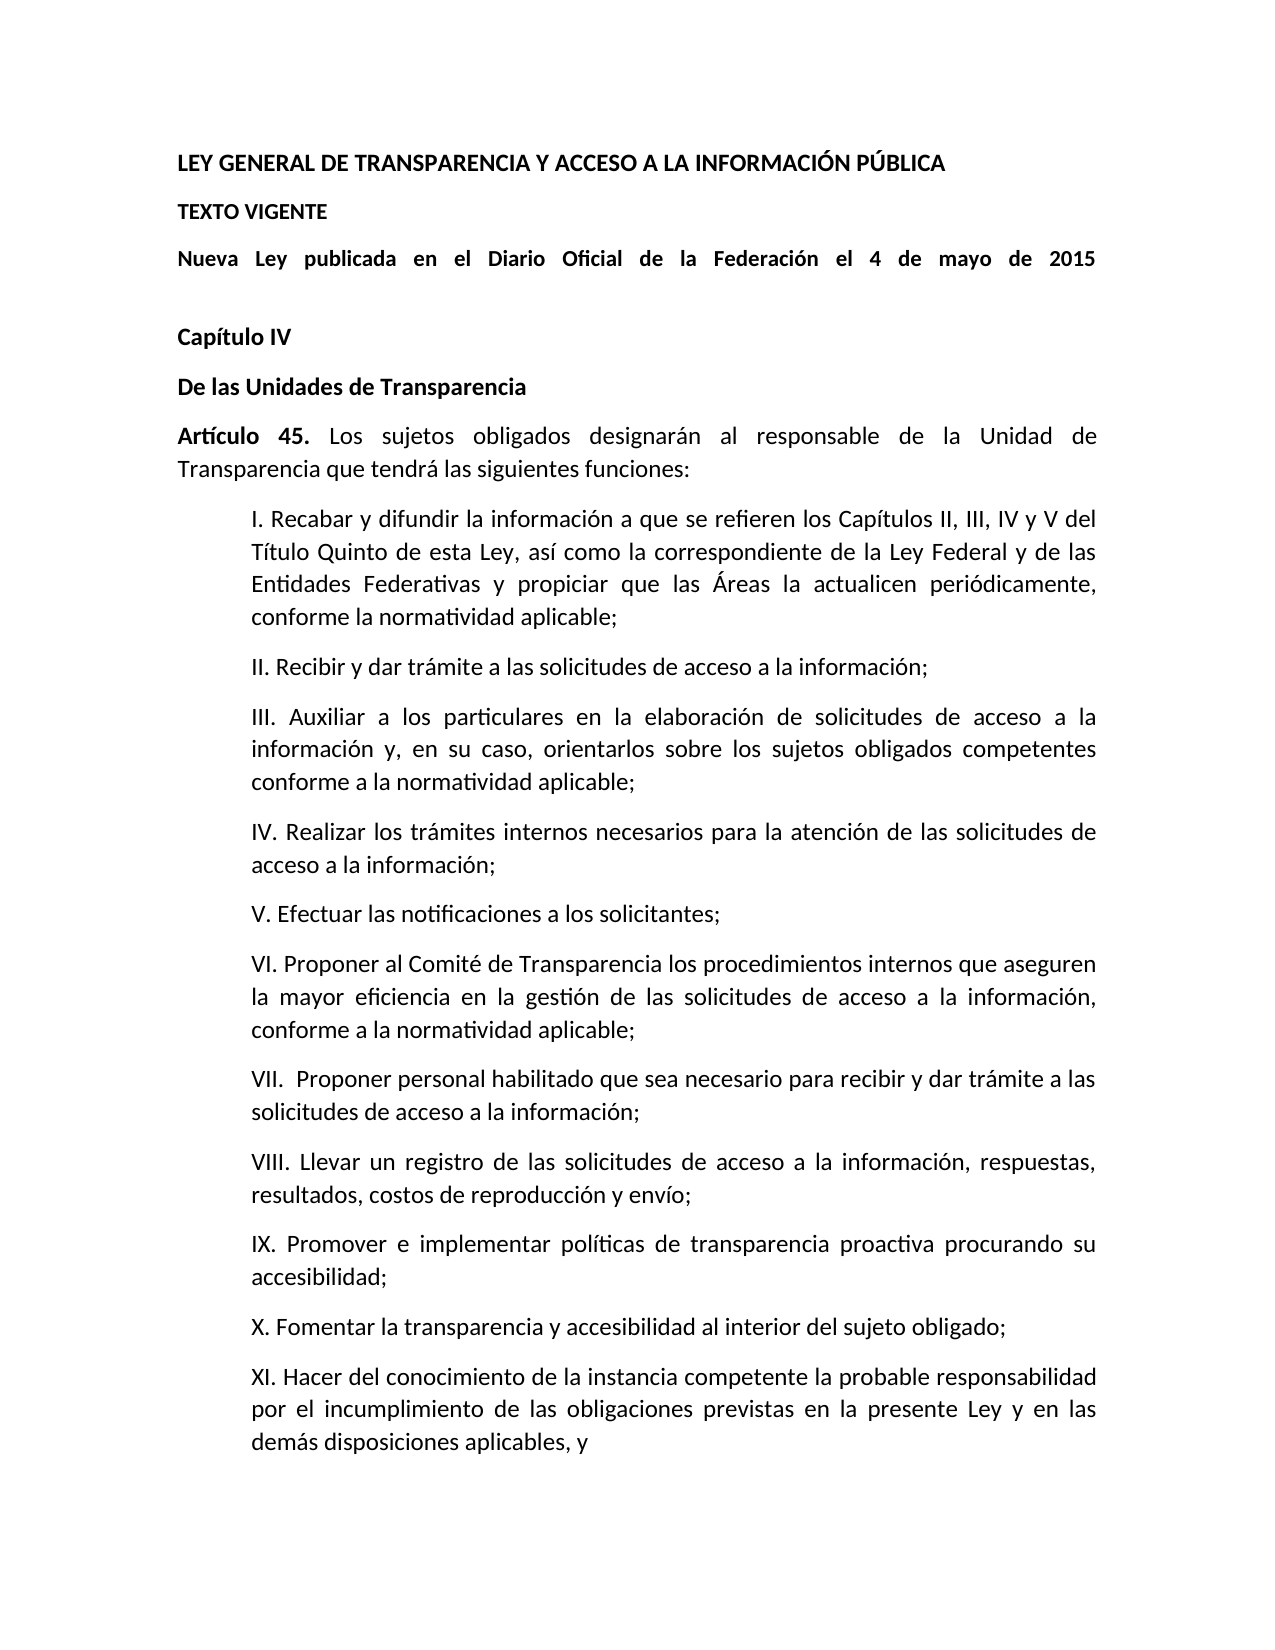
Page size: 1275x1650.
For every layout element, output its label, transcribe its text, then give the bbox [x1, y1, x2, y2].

text X. Fomentar la transparencia y accesibilidad al interior del sujeto obligado; [251, 1311, 1098, 1342]
text VI. Proponer al Comité de Transparencia los procedimientos internos que aseguren la mayor eficiencia en la gestión de las solicitudes de acceso a la información, conforme a la normatividad aplicable; [251, 948, 1098, 1044]
text VII. Proponer personal habilitado que sea necesario para recibir y dar trámite a las solicitudes de acceso a la información; [251, 1064, 1098, 1127]
text II. Recibir y dar trámite a las solicitudes de acceso a la información; [251, 651, 1098, 682]
text Artículo 45. Los sujetos obligados designarán al responsable de la Unidad de Transparencia que tendrá las siguientes funciones: [177, 420, 1098, 484]
text Nueva Ley publicada en el Diario Oficial de la Federación el 4 de mayo de 2015 [177, 244, 1098, 302]
text IV. Realizar los trámites internos necesarios para la atención de las solicitudes de acceso a la información; [251, 816, 1098, 879]
text LEY GENERAL DE TRANSPARENCIA Y ACCESO A LA INFORMACIÓN PÚBLICA [177, 148, 1098, 178]
text De las Unidades de Transparencia [177, 371, 1098, 401]
text TEXTO VIGENTE [177, 197, 1098, 225]
text XI. Hacer del conocimiento de la instancia competente la probable responsabilidad por el incumplimiento de las obligaciones previstas en la presente Ley y en las demás disposiciones aplicables, y [251, 1361, 1098, 1457]
text VIII. Llevar un registro de las solicitudes de acceso a la información, respuestas, resultados, costos de reproducción y envío; [251, 1146, 1098, 1209]
text Capítulo IV [177, 321, 1098, 352]
text I. Recabar y difundir la información a que se refieren los Capítulos II, III, IV y V del Título Quinto de esta Ley, así como la correspondiente de la Ley Federal y de las Entidades Federativas y propiciar que las Áreas la actualicen periódicamente, conforme la normatividad aplicable; [251, 503, 1098, 632]
text IX. Promover e implementar políticas de transparencia proactiva procurando su accesibilidad; [251, 1229, 1098, 1292]
text III. Auxiliar a los particulares en la elaboración de solicitudes de acceso a la información y, en su caso, orientarlos sobre los sujetos obligados competentes conforme a la normatividad aplicable; [251, 701, 1098, 797]
text V. Efectuar las notificaciones a los solicitantes; [251, 899, 1098, 929]
